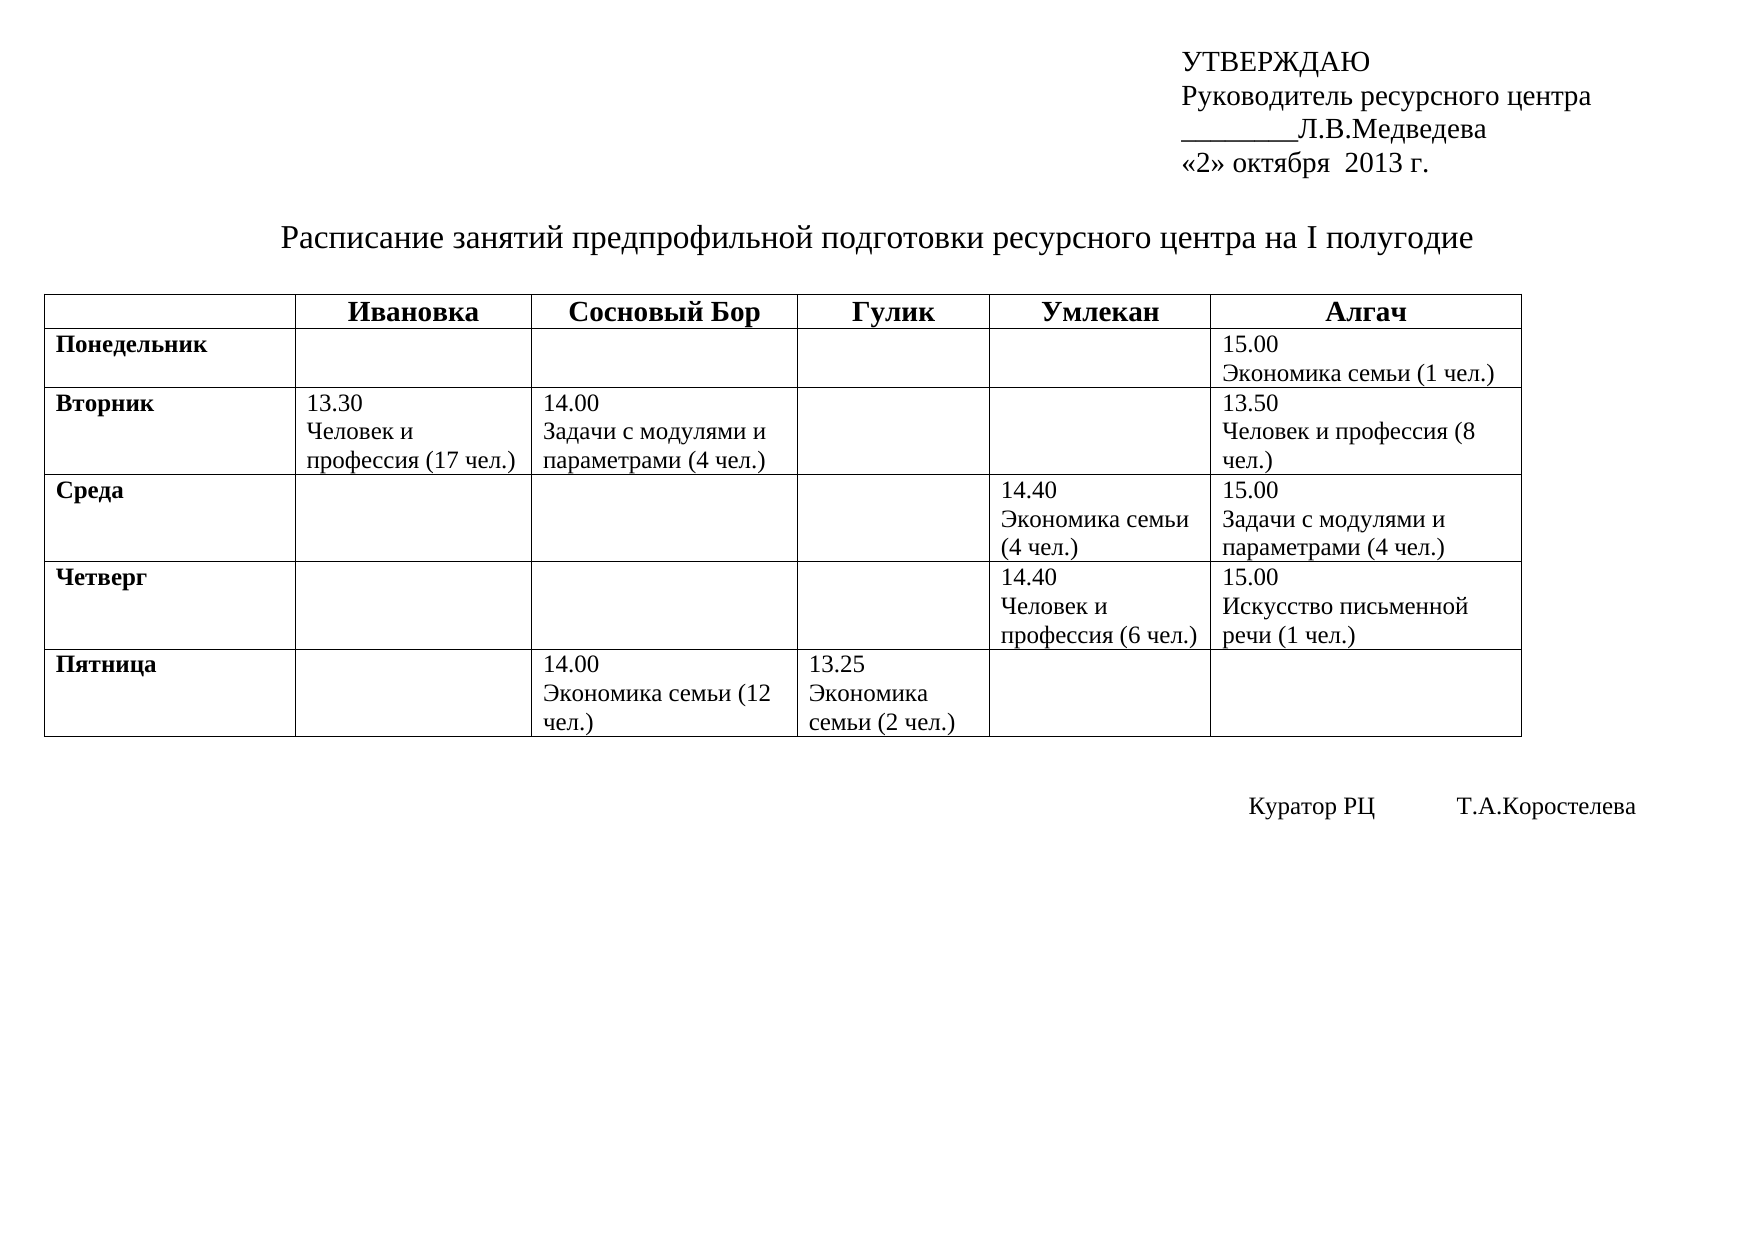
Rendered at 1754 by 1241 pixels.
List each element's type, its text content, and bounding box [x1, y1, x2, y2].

table_cell Среда [45, 475, 295, 561]
table_cell [990, 329, 1210, 387]
table_cell 15.00 Искусство письменной речи (1 чел.) [1211, 562, 1521, 648]
table_cell [296, 329, 531, 387]
table_cell [532, 562, 797, 648]
text Куратор РЦ Т.А.Коростелева [118, 791, 1636, 819]
table_header Гулик [798, 295, 989, 328]
table_cell 14.40 Человек и профессия (6 чел.) [990, 562, 1210, 648]
table_header Сосновый Бор [532, 295, 797, 328]
table_cell 13.25 Экономика семьи (2 чел.) [798, 650, 989, 736]
text «2» октября 2013 г. [1181, 145, 1636, 178]
table_cell 14.40 Экономика семьи (4 чел.) [990, 475, 1210, 561]
text Расписание занятий предпрофильной подготовки ресурсного центра на I полугодие [118, 217, 1636, 255]
table_cell [296, 475, 531, 561]
table_cell [798, 562, 989, 648]
text УТВЕРЖДАЮ [1181, 44, 1636, 78]
text ________Л.В.Медведева [1181, 111, 1636, 145]
table_cell 14.00 Задачи с модулями и параметрами (4 чел.) [532, 388, 797, 474]
table_cell [798, 388, 989, 474]
table_cell Вторник [45, 388, 295, 474]
table_header [45, 295, 295, 328]
table_cell [296, 562, 531, 648]
table_cell 14.00 Экономика семьи (12 чел.) [532, 650, 797, 736]
table_cell [990, 650, 1210, 736]
table_header Алгач [1211, 295, 1521, 328]
text Руководитель ресурсного центра [1181, 78, 1636, 111]
table_cell 15.00 Экономика семьи (1 чел.) [1211, 329, 1521, 387]
table_cell 13.50 Человек и профессия (8 чел.) [1211, 388, 1521, 474]
table_header Умлекан [990, 295, 1210, 328]
table_cell [296, 650, 531, 736]
table_cell 15.00 Задачи с модулями и параметрами (4 чел.) [1211, 475, 1521, 561]
table_cell [1211, 650, 1521, 736]
table_cell [532, 475, 797, 561]
table_cell Четверг [45, 562, 295, 648]
table_header Ивановка [296, 295, 531, 328]
table_cell [990, 388, 1210, 474]
table_cell [532, 329, 797, 387]
table_cell [798, 329, 989, 387]
table_cell Пятница [45, 650, 295, 736]
table_cell [798, 475, 989, 561]
table_cell 13.30 Человек и профессия (17 чел.) [296, 388, 531, 474]
table_cell Понедельник [45, 329, 295, 387]
